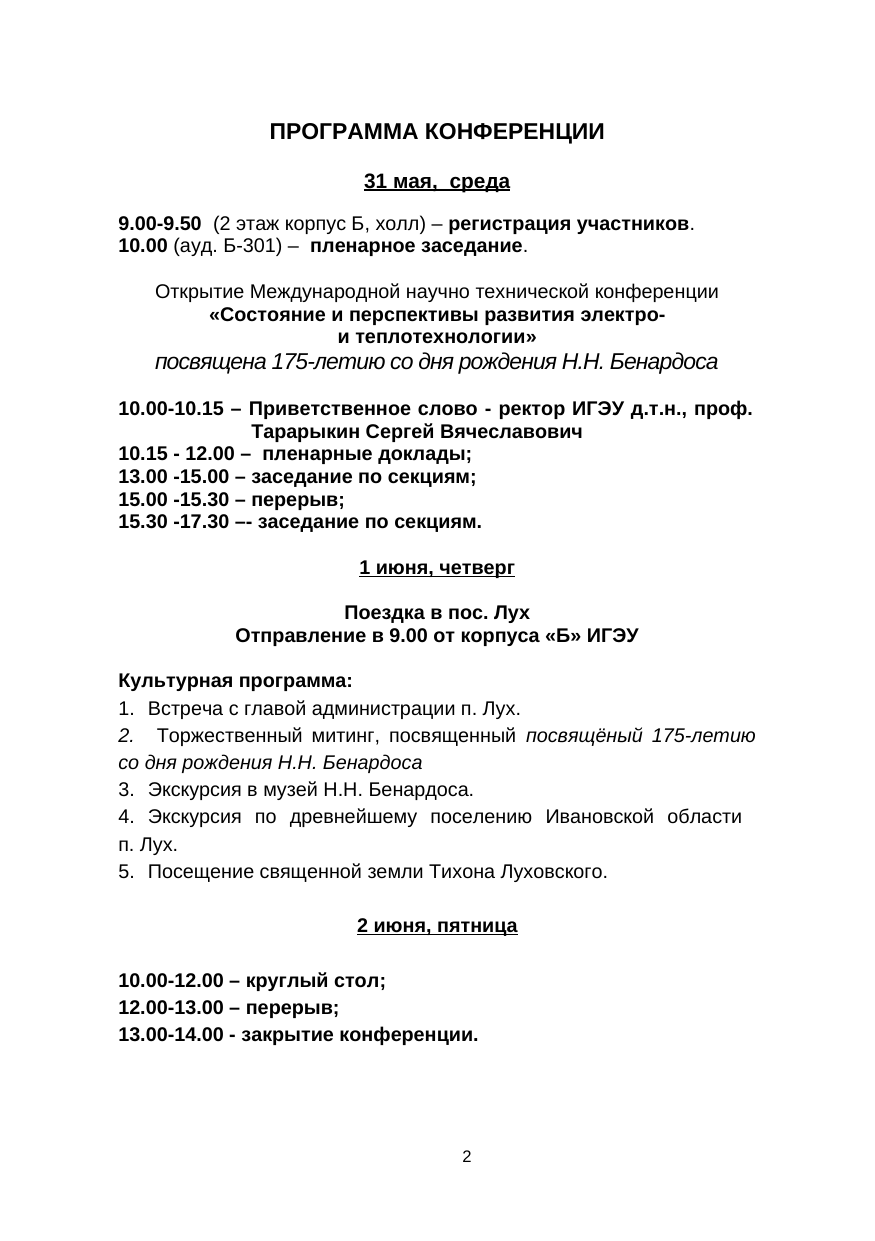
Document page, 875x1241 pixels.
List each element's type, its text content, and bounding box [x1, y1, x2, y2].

text 10.15 - 12.00 – пленарные доклады; [118, 442, 753, 465]
text и теплотехнологии» [118, 325, 756, 348]
text 10.00-10.15 – Приветственное слово - ректор ИГЭУ д.т.н., проф. Тарарыкин Сергей Вячеславович [118, 397, 753, 442]
text 13.00 -15.00 – заседание по секциям; [118, 465, 756, 488]
text 9.00-9.50 (2 этаж корпус Б, холл) – регистрация участников. [118, 212, 756, 234]
list Посещение священной земли Тихона Луховского. [118, 860, 756, 882]
list Экскурсия в музей Н.Н. Бенардоса. [118, 778, 756, 801]
text 10.00-12.00 – круглый стол; [118, 968, 756, 991]
text Поездка в пос. Лух [118, 601, 756, 624]
text 31 мая, среда [118, 168, 756, 192]
text 15.30 -17.30 –- заседание по секциям. [118, 510, 756, 533]
text ПРОГРАММА КОНФЕРЕНЦИИ [118, 118, 756, 144]
text 15.00 -15.30 – перерыв; [118, 488, 756, 510]
text 12.00-13.00 – перерыв; [118, 996, 756, 1018]
list Торжественный митинг, посвященный посвящёный 175-летию со дня рождения Н.Н. Бенардоса [118, 724, 756, 774]
text Культурная программа: [118, 669, 756, 692]
text Отправление в 9.00 от корпуса «Б» ИГЭУ [118, 624, 756, 647]
text посвящена 175-летию со дня рождения Н.Н. Бенардоса [118, 348, 756, 374]
text Открытие Международной научно технической конференции [118, 280, 756, 302]
text 10.00 (ауд. Б-301) – пленарное заседание. [118, 234, 756, 257]
text «Состояние и перспективы развития электро- [118, 302, 756, 325]
list Экскурсия по древнейшему поселению Ивановской области п. Лух. [118, 805, 756, 855]
text 1 июня, четверг [118, 556, 756, 578]
text 2 июня, пятница [118, 914, 756, 937]
text 13.00-14.00 - закрытие конференции. [118, 1023, 756, 1046]
list Встреча с главой администрации п. Лух. [118, 697, 756, 719]
